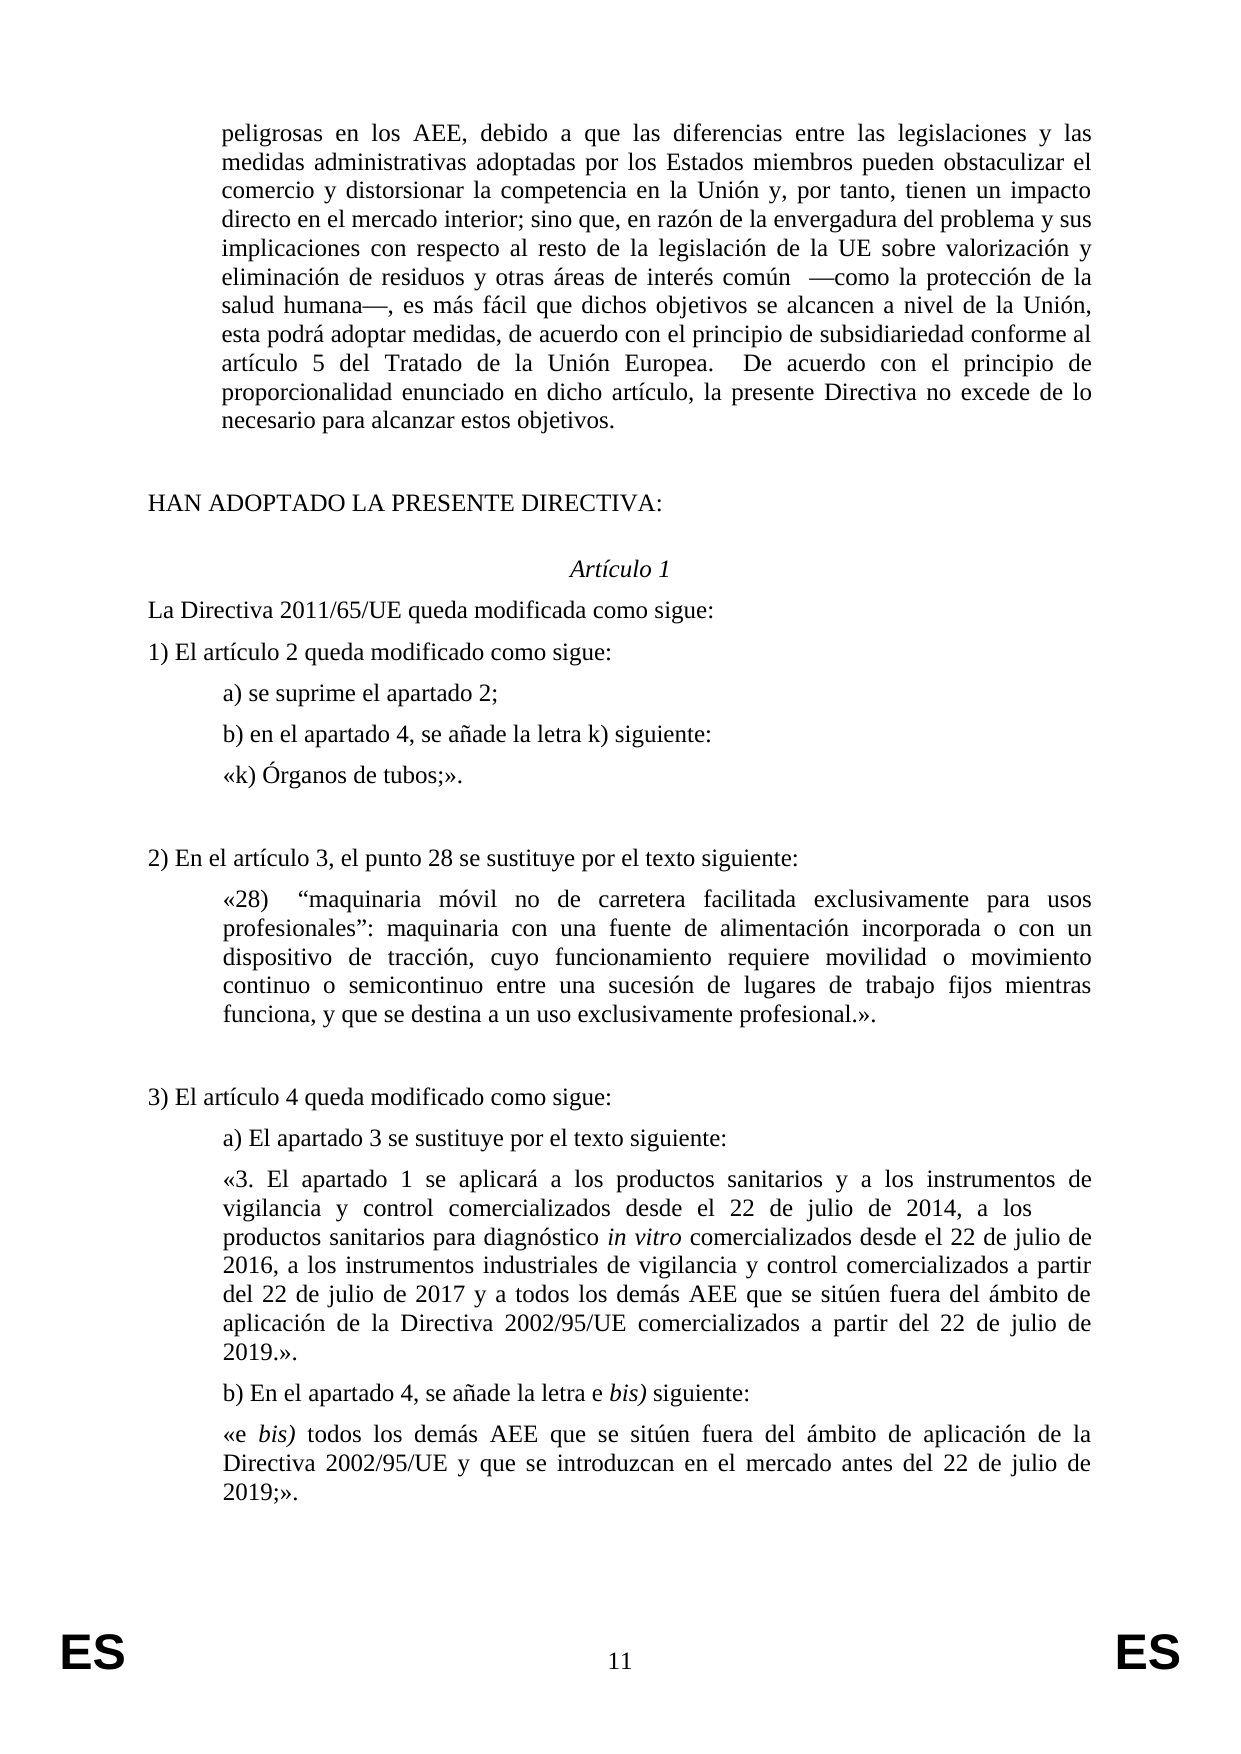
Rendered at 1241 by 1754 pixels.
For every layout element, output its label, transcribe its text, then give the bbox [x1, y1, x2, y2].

text 1) El artículo 2 queda modificado como sigue: [148, 637, 1093, 666]
text 2) En el artículo 3, el punto 28 se sustituye por el texto siguiente: [148, 843, 1093, 872]
text «28) “maquinaria móvil no de carretera facilitada exclusivamente para usos profesionales”: maquinaria con una fuente de alimentación incorporada o con un dispositivo de tracción, cuyo funcionamiento requiere movilidad o movimiento continuo o semicontinuo entre una sucesión de lugares de trabajo fijos mientras funciona, y que se destina a un uso exclusivamente profesional.». [223, 884, 1093, 1028]
text b) En el apartado 4, se añade la letra e bis) siguiente: [148, 1378, 1093, 1407]
text 3) El artículo 4 queda modificado como sigue: [148, 1082, 1093, 1111]
text b) en el apartado 4, se añade la letra k) siguiente: [223, 719, 1093, 748]
text «e bis) todos los demás AEE que se sitúen fuera del ámbito de aplicación de la Directiva 2002/95/UE y que se introduzcan en el mercado antes del 22 de julio de 2019;». [223, 1419, 1093, 1506]
text Artículo 1 [148, 554, 1093, 583]
text La Directiva 2011/65/UE queda modificada como sigue: [148, 596, 1093, 624]
text a) El apartado 3 se sustituye por el texto siguiente: [148, 1123, 1093, 1152]
text a) se suprime el apartado 2; [148, 678, 1093, 707]
text «k) Órganos de tubos;». [148, 761, 1093, 789]
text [148, 118, 1093, 434]
text «3. El apartado 1 se aplicará a los productos sanitarios y a los instrumentos de vigilancia y control comercializados desde el 22 de julio de 2014, a los productos sanitarios para diagnóstico in vitro comercializados desde el 22 de julio de 2016, a los instrumentos industriales de vigilancia y control comercializados a partir del 22 de julio de 2017 y a todos los demás AEE que se sitúen fuera del ámbito de aplicación de la Directiva 2002/95/UE comercializados a partir del 22 de julio de 2019.». [223, 1164, 1093, 1366]
text HAN ADOPTADO LA PRESENTE DIRECTIVA: [148, 488, 1093, 517]
